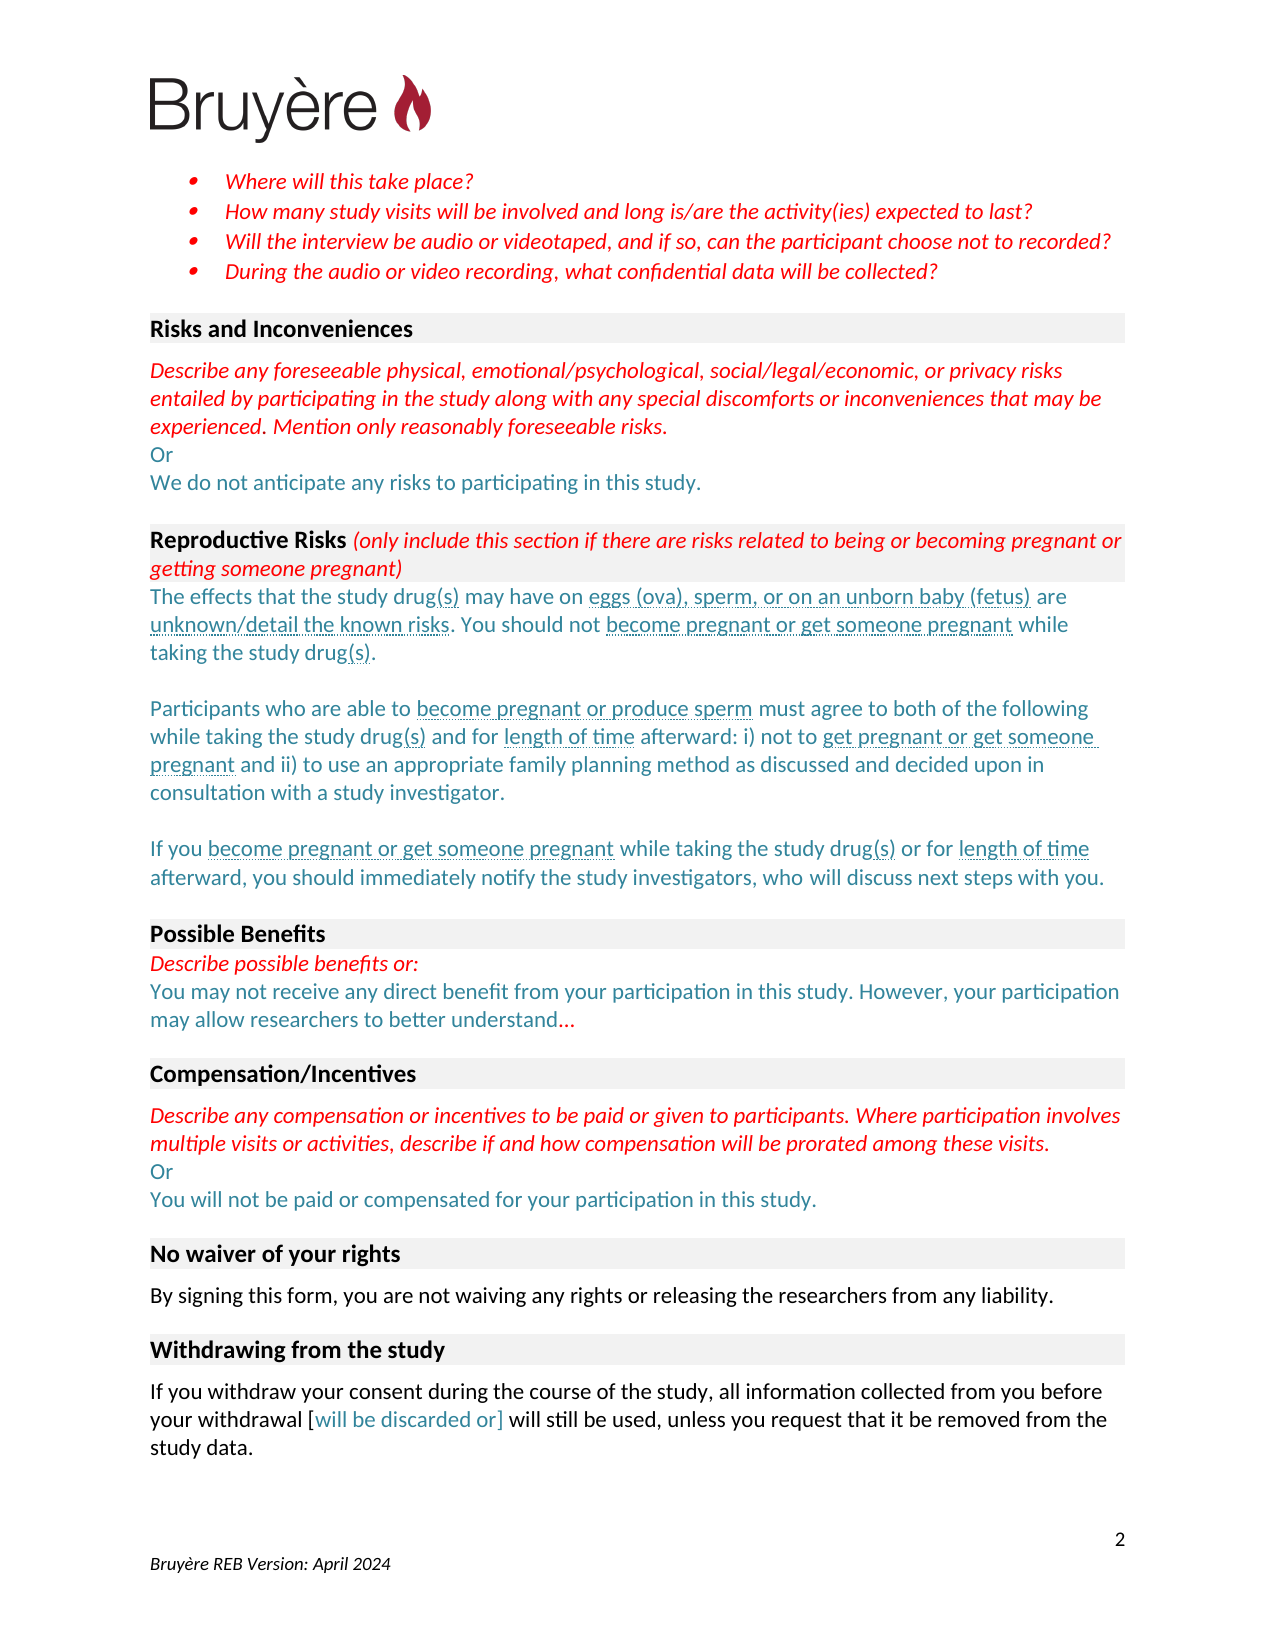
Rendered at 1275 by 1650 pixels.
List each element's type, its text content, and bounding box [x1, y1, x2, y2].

list During the audio or video recording, what confidential data will be collected? [187, 257, 1125, 286]
text You may not receive any direct benefit from your participation in this study. However, your participation may allow researchers to better understand… [150, 977, 1125, 1033]
list How many study visits will be involved and long is/are the activity(ies) expected to last? [187, 197, 1125, 225]
text Describe possible benefits or: [150, 949, 1125, 977]
picture [150, 75, 431, 143]
subtitle Compensation/Incentives [150, 1058, 1125, 1089]
list Will the interview be audio or videotaped, and if so, can the participant choose not to recorded? [187, 227, 1125, 255]
text We do not anticipate any risks to participating in this study. [150, 468, 1125, 496]
text Describe any foreseeable physical, emotional/psychological, social/legal/economic, or privacy risks entailed by participating in the study along with any special discomforts or inconveniences that may be experienced. Mention only reasonably foreseeable risks. [150, 356, 1125, 440]
subtitle Withdrawing from the study [150, 1334, 1125, 1365]
text The effects that the study drug(s) may have on eggs (ova), sperm, or on an unborn baby (fetus) are unknown/detail the known risks. You should not become pregnant or get someone pregnant while taking the study drug(s). [150, 582, 1125, 666]
text If you become pregnant or get someone pregnant while taking the study drug(s) or for length of time afterward, you should immediately notify the study investigators, who will discuss next steps with you. [150, 834, 1125, 891]
text Describe any compensation or incentives to be paid or given to participants. Where participation involves multiple visits or activities, describe if and how compensation will be prorated among these visits. [150, 1101, 1125, 1157]
text Or [150, 1157, 1125, 1185]
subtitle No waiver of your rights [150, 1238, 1125, 1269]
text Participants who are able to become pregnant or produce sperm must agree to both of the following while taking the study drug(s) and for length of time afterward: i) not to get pregnant or get someone pregnant and ii) to use an appropriate family planning method as discussed and decided upon in consultation with a study investigator. [150, 694, 1125, 807]
subtitle Possible Benefits [150, 919, 1125, 949]
text Or [150, 440, 1125, 468]
text By signing this form, you are not waiving any rights or releasing the researchers from any liability. [150, 1281, 1125, 1309]
subtitle Risks and Inconveniences [150, 313, 1125, 343]
list Where will this take place? [187, 167, 1125, 195]
text Reproductive Risks (only include this section if there are risks related to being or becoming pregnant or getting someone pregnant) [150, 524, 1125, 582]
text You will not be paid or compensated for your participation in this study. [150, 1185, 1125, 1213]
text If you withdraw your consent during the course of the study, all information collected from you before your withdrawal [will be discarded or] will still be used, unless you request that it be removed from the study data. [150, 1377, 1125, 1461]
